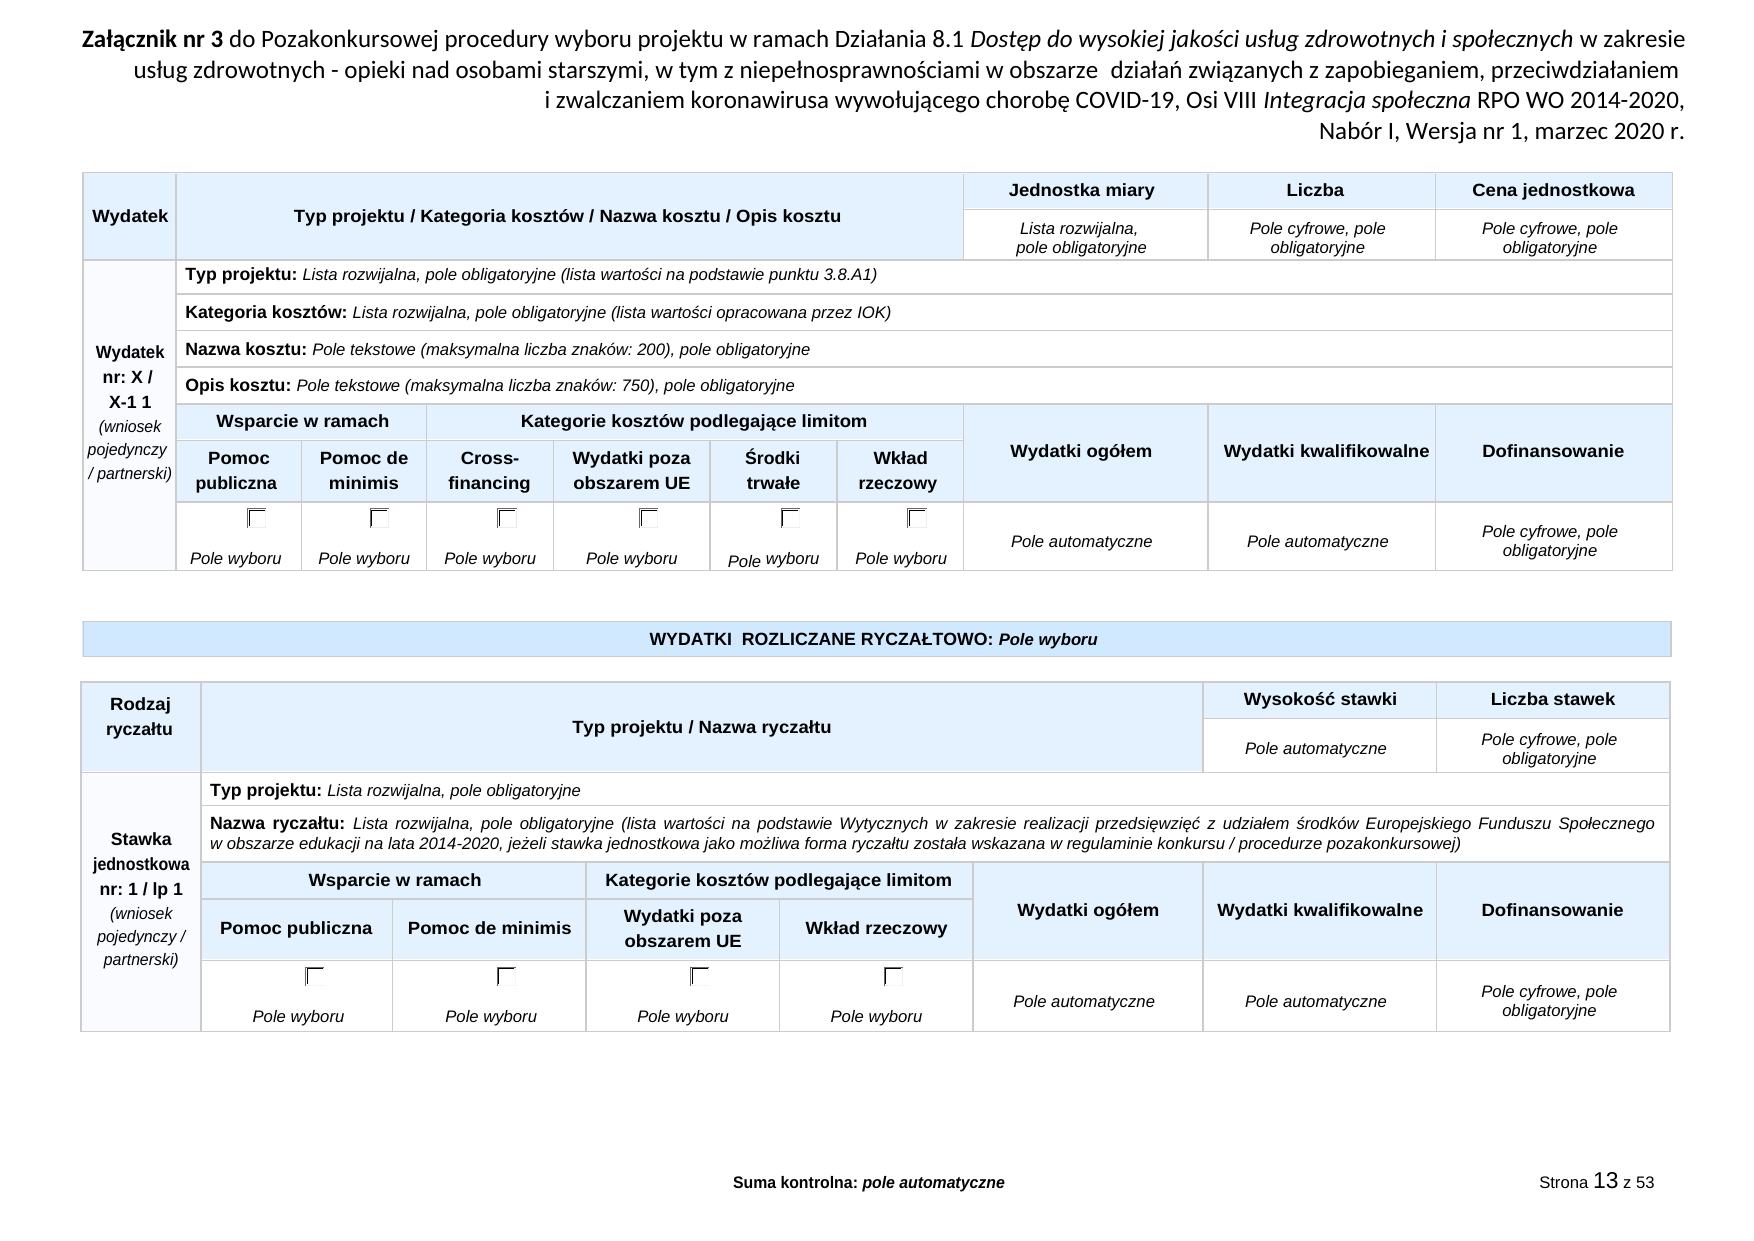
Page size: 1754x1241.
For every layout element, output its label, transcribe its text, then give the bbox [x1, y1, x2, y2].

table_cell Wkład rzeczowy [838, 441, 963, 501]
table_cell Nazwa kosztu: Pole tekstowe (maksymalna liczba znaków: 200), pole obligatoryjne [177, 331, 1672, 366]
table_cell Wydatki poza obszarem UE [554, 441, 709, 501]
table_cell Dofinansowanie [1437, 863, 1669, 959]
table_cell Pomoc de minimis [302, 441, 426, 501]
table_cell Pole wyboru [202, 961, 392, 1031]
table_header Jednostka miary [964, 173, 1208, 208]
table_cell Pole wyboru [587, 961, 779, 1031]
table_cell Wydatki poza obszarem UE [587, 900, 779, 959]
table_cell Typ projektu: Lista rozwijalna, pole obligatoryjne [202, 773, 1669, 805]
table_cell Wydatki kwalifikowalne [1204, 863, 1436, 959]
table_cell Pole wyboru [554, 503, 709, 570]
table_cell Pomoc publiczna [202, 900, 392, 959]
table_header Typ projektu / Kategoria kosztów / Nazwa kosztu / Opis kosztu [177, 173, 963, 259]
table_cell Pole wyboru [838, 503, 963, 570]
table_cell Środki trwałe [711, 441, 836, 501]
table_cell Pole automatyczne [1204, 719, 1436, 771]
table_cell Pole wyboru [427, 503, 553, 570]
table_cell Wydatek nr: X / X-1 1 (wniosek pojedynczy / partnerski) [84, 261, 175, 570]
table_cell Kategoria kosztów: Lista rozwijalna, pole obligatoryjne (lista wartości opracowana przez IOK) [177, 295, 1672, 329]
table_cell Opis kosztu: Pole tekstowe (maksymalna liczba znaków: 750), pole obligatoryjne [177, 368, 1672, 403]
table_header Wysokość stawki [1204, 683, 1436, 718]
table_cell Stawka jednostkowa nr: 1 / lp 1 (wniosek pojedynczy / partnerski) [82, 773, 200, 1031]
table_cell Wsparcie w ramach [177, 405, 426, 439]
table_cell Pole cyfrowe, pole obligatoryjne [1437, 719, 1669, 771]
table_header Wydatek [84, 173, 176, 259]
table_cell Typ projektu: Lista rozwijalna, pole obligatoryjne (lista wartości na podstawie punktu 3.8.A1) [177, 261, 1672, 293]
table_cell Kategorie kosztów podlegające limitom [587, 863, 972, 898]
table_cell Pole wyboru [177, 503, 301, 570]
table_cell Pomoc publiczna [177, 441, 301, 501]
table_cell Pole wyboru [393, 961, 585, 1031]
table_cell Pomoc de minimis [393, 900, 585, 959]
table_cell Kategorie kosztów podlegające limitom [427, 405, 963, 439]
table_cell Pole wyboru [711, 503, 836, 570]
table_header Liczba [1209, 173, 1435, 208]
table_cell Pole wyboru [780, 961, 972, 1031]
table_cell Lista rozwijalna, pole obligatoryjne [964, 210, 1207, 259]
table_cell Pole cyfrowe, pole obligatoryjne [1209, 210, 1435, 259]
table_header Rodzaj ryczałtu [82, 683, 200, 771]
table_header Cena jednostkowa [1436, 173, 1672, 208]
table_cell Wsparcie w ramach [202, 863, 585, 898]
table_cell Pole automatyczne [1204, 961, 1436, 1031]
table_cell Cross- financing [427, 441, 553, 501]
table_cell Pole automatyczne [964, 503, 1207, 570]
table_cell Pole cyfrowe, pole obligatoryjne [1437, 961, 1669, 1031]
table_cell Wydatki ogółem [964, 405, 1207, 501]
table_cell Pole cyfrowe, pole obligatoryjne [1436, 210, 1672, 259]
table_cell Nazwa ryczałtu: Lista rozwijalna, pole obligatoryjne (lista wartości na podstawie Wytycznych w zakresie realizacji przedsięwzięć z udziałem środków Europejskiego Funduszu Społecznego w obszarze edukacji na lata 2014-2020, jeżeli stawka jednostkowa jako możliwa forma ryczałtu została wskazana w regulaminie konkursu / procedurze pozakonkursowej) [202, 806, 1669, 861]
table_cell Wydatki ogółem [974, 863, 1202, 959]
table_cell Pole automatyczne [1209, 503, 1435, 570]
table_header Typ projektu / Nazwa ryczałtu [202, 683, 1202, 771]
table_header Liczba stawek [1437, 683, 1669, 718]
table_cell Dofinansowanie [1436, 405, 1672, 501]
table_cell Pole cyfrowe, pole obligatoryjne [1436, 503, 1672, 570]
table_cell Wydatki kwalifikowalne [1209, 405, 1435, 501]
table_cell Pole wyboru [302, 503, 426, 570]
table_cell Wkład rzeczowy [780, 900, 972, 959]
table_cell Pole automatyczne [974, 961, 1202, 1031]
